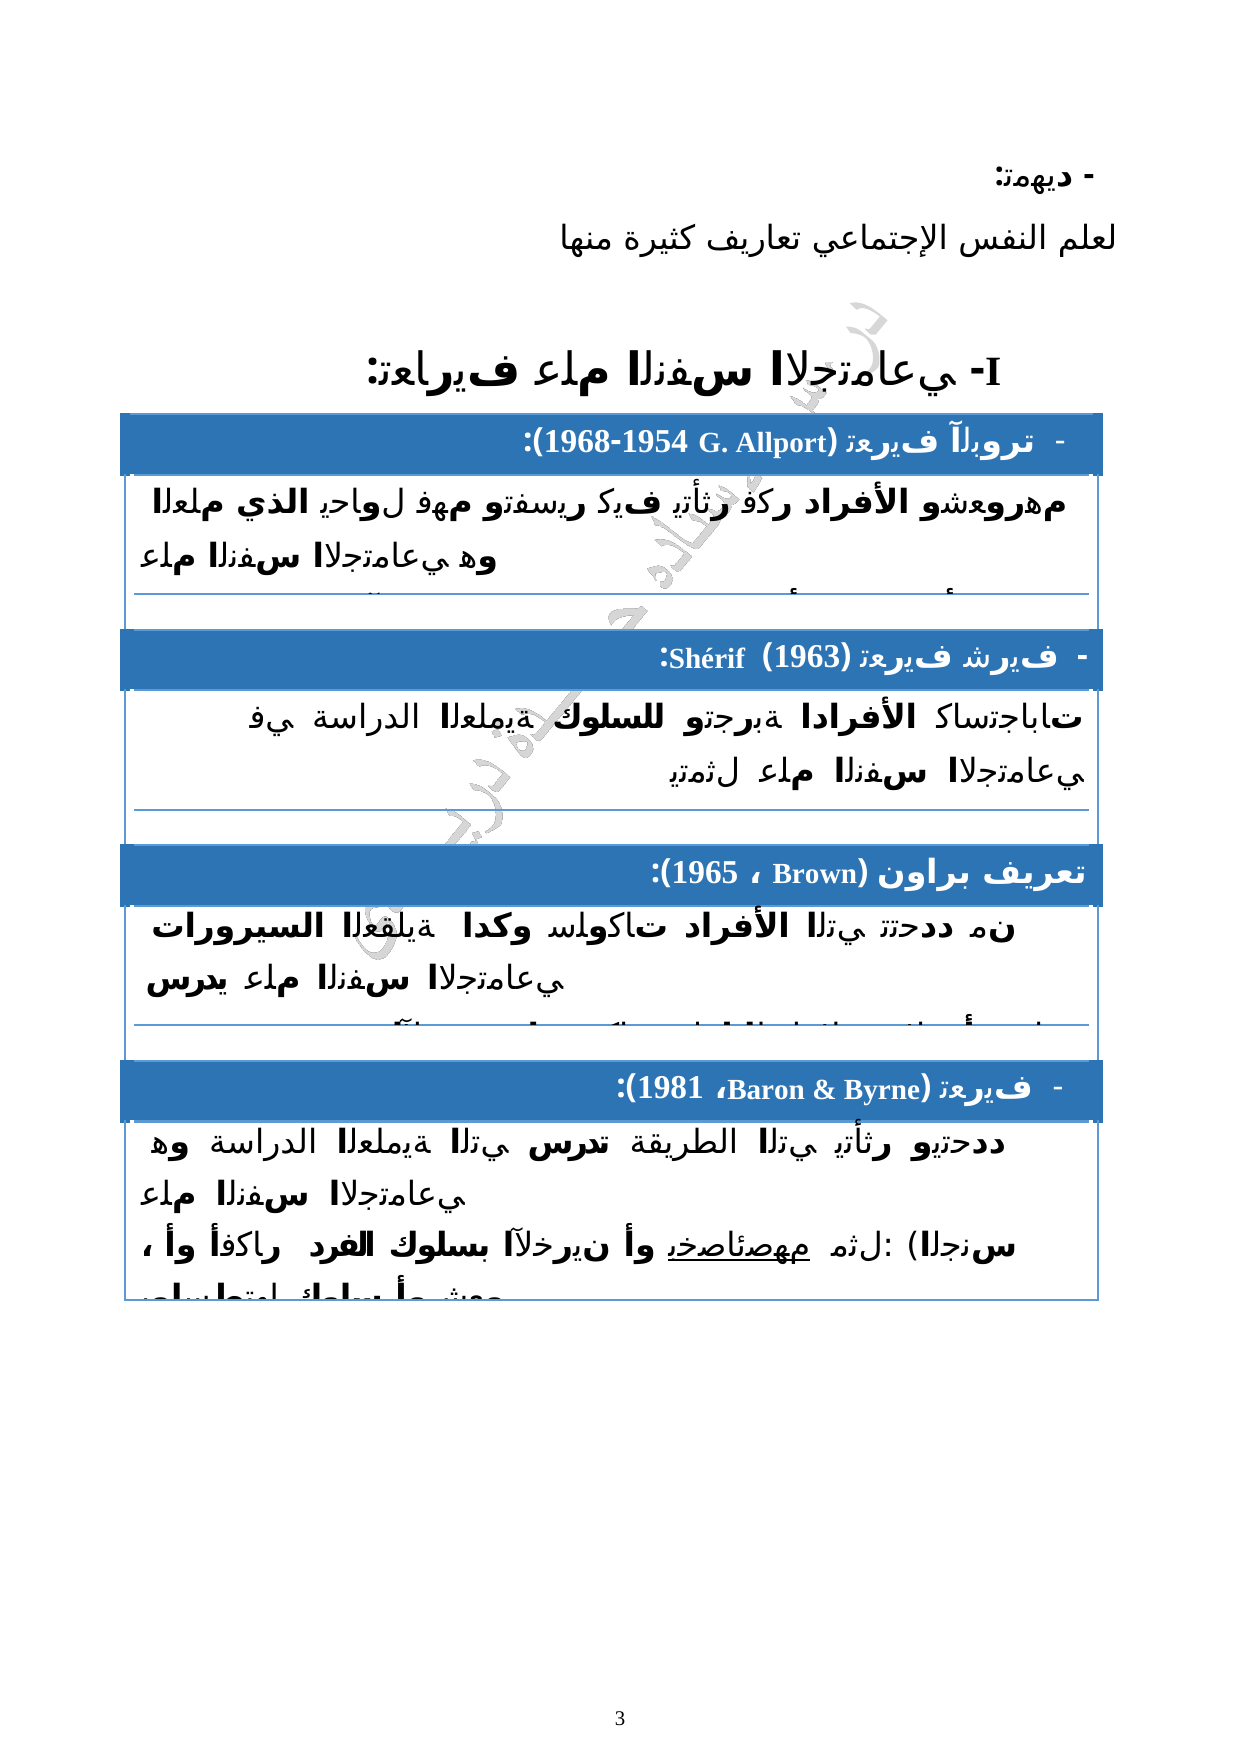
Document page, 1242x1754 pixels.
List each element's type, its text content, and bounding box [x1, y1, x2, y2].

text :ﻲﻋﺎﻣﺗﺟﻻا سﻔﻧﻟا مﻠﻋ فﻳرﺎﻌﺗ -I [366, 348, 1117, 408]
table_cell :Shérif (1963) فﻳرﺷ فﻳرﻌﺗ - [130, 629, 1093, 689]
table_cell مﻫروﻌﺷو الأفراد رﻛﻓ رﺛﺄﺗﻳ فﻳﻛ رﻳﺳﻔﺗو مﻬﻓ ﻝوﺎﺣﻳ الذي مﻠﻌﻟا وﻫ ﻲﻋﺎﻣﺗﺟﻻا سﻔﻧﻟا مﻠﻋ .ﻲﻧﻣﺿﻟا وأ ﻝﻳﺧﺗﻣﻟا وأ ﻲﻠﻌﻔﻟا وجدانيا سواء نﻳرﺧﻵا دوﺟوﺑ مﻬﻛوﻠﺳو [126, 474, 1097, 593]
table_cell :(1981 ،Baron & Byrne) فﻳرﻌﺗ - [130, 1060, 1093, 1120]
table_cell [126, 593, 1097, 628]
table_header :(1968-1954 G. Allport) تروﺑﻟآ فﻳرﻌﺗ - [130, 415, 1093, 474]
text لعلم النفس الإجتماعي تعاريف كثيرة منها [123, 220, 1117, 259]
table_cell [126, 1024, 1097, 1060]
table_cell :(1965 ، Brown) تعريف براون - [130, 844, 1093, 905]
table_cell ددﺣﺗﻳو رﺛﺄﺗﻳ ﻲﺗﻟا الطريقة تدرس ﻲﺗﻟا ﺔﻳﻣﻠﻌﻟا الدراسة وﻫ ﻲﻋﺎﻣﺗﺟﻻا سﻔﻧﻟا مﻠﻋ ،سﻧﺟﻟا) :ﻝﺛﻣ مﻬﺻﺋﺎﺻﺧﺑ وأ نﻳرﺧﻵا بسلوك الفرد رﺎﻛﻓأ وأ روﻌﺷ وأ سلوك ﺎﻬﺗطﺳاوﺑ .(ﺦﻟا ....رﻬظﻣﻟا ،ﺔﻳﻋﺎﻣﺗﺟﻻا ﺔﻧﺎﻛﻣﻟا ،رﻣﻌﻟا [126, 1120, 1097, 1299]
table_cell نﻣ ددﺣﺗﺗ ﻲﺗﻟا الأفراد تﺎﻛوﻠﺳ وكدا ﺔﻳﻠﻘﻌﻟا السيرورات ﻲﻋﺎﻣﺗﺟﻻا سﻔﻧﻟا مﻠﻋ يدرس .ﺔﻘﺑﺎﺳ وأ ﺔﻳﻟﺎﺣ تﻼﻋﺎﻔﺗﻟا كﻠﺗ تﻧﺎﻛ سواء نﻳرﺧﻵا ﻊﻣ مﻬﺗﻼﻋﺎﻔﺗ ﻝﻼﺧ [126, 905, 1097, 1024]
picture [644, 408, 833, 413]
table_cell تﺎﺑﺎﺟﺗﺳﺎﻛ الأفرادا ﺔﺑرﺟﺗو للسلوك ﺔﻳﻣﻠﻌﻟا الدراسة ﻲﻓ ﻲﻋﺎﻣﺗﺟﻻا سﻔﻧﻟا مﻠﻋ ﻝﺛﻣﺗﻳ .ﺔﻳﻋﺎﻣﺗﺟا لمواقف [126, 689, 1097, 809]
table_cell [126, 809, 1097, 844]
